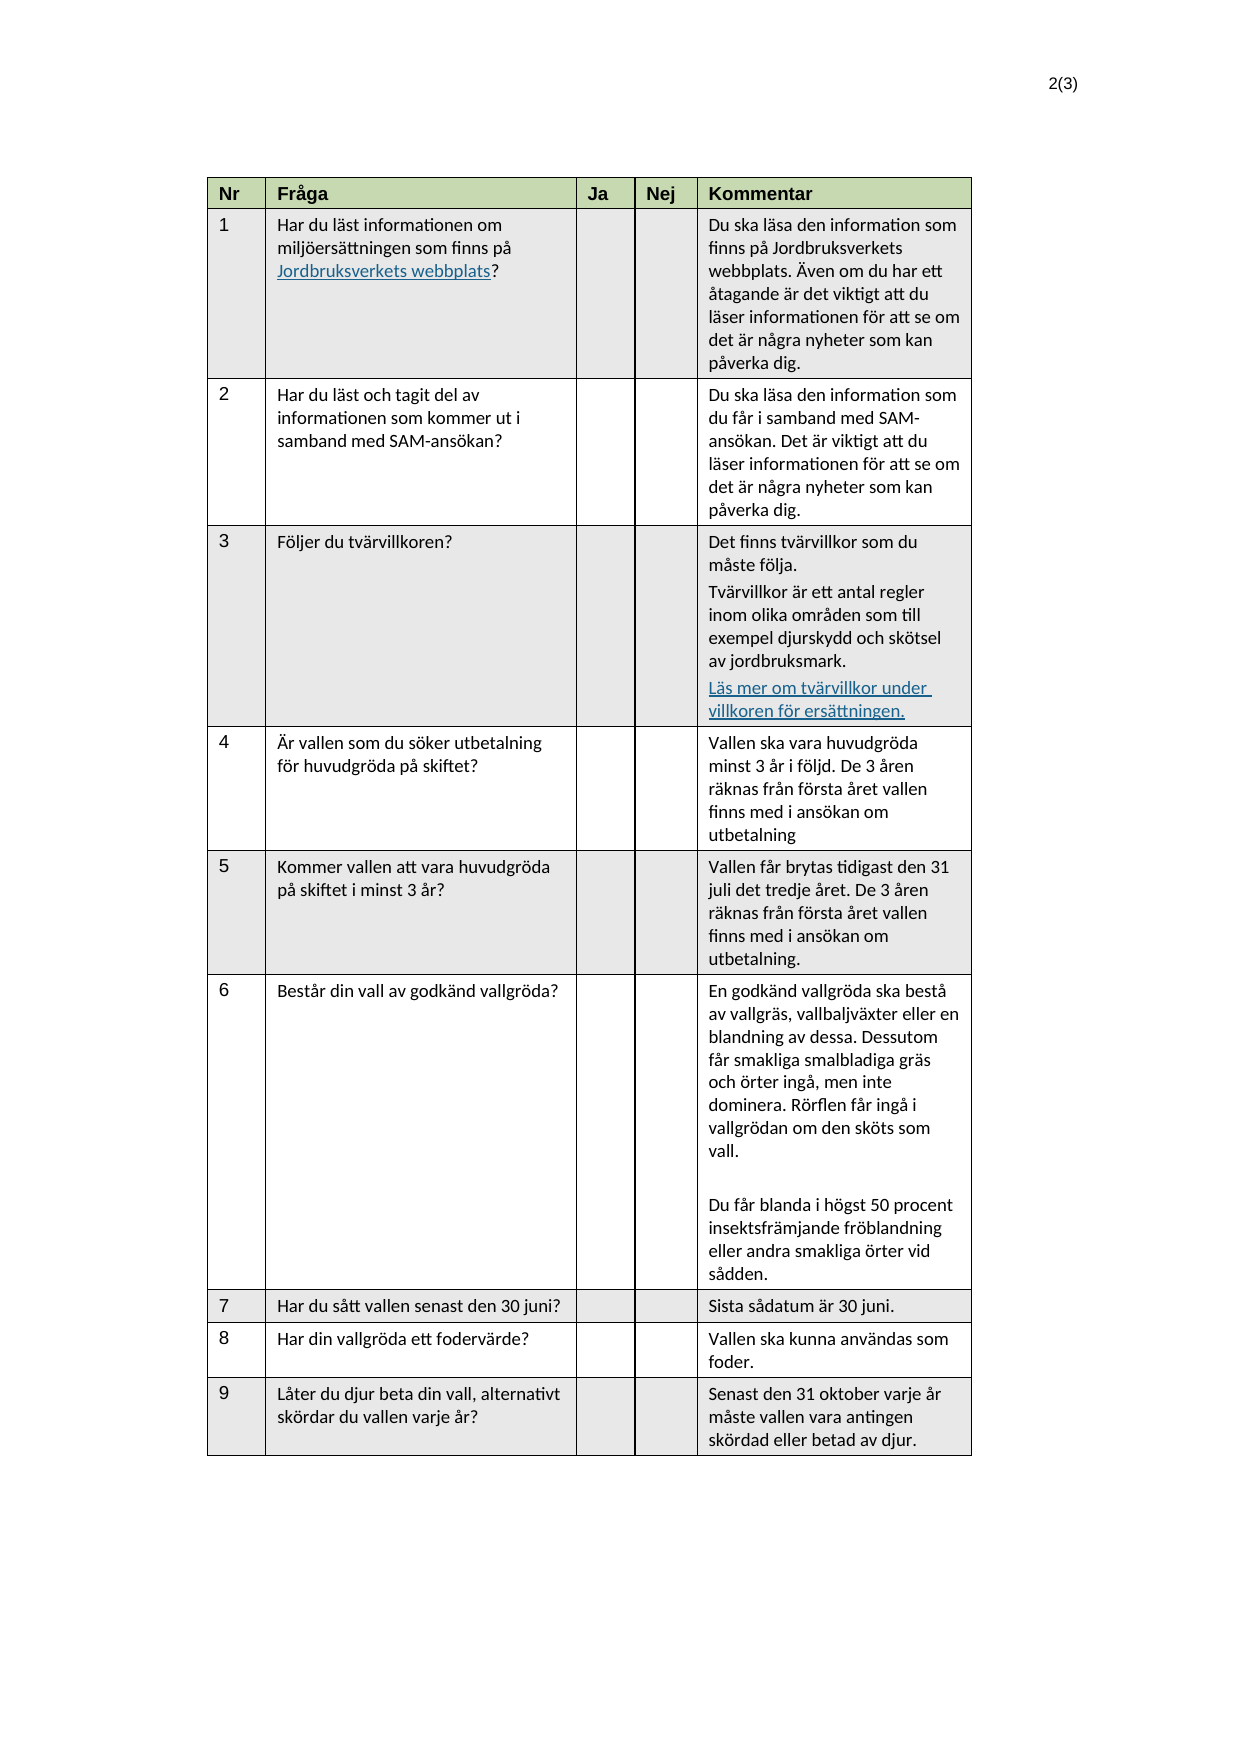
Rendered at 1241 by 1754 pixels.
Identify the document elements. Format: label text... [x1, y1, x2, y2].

table_header Nej [636, 178, 697, 208]
table_cell Sista sådatum är 30 juni. [698, 1290, 971, 1322]
table_cell [636, 975, 697, 1289]
table_header Ja [577, 178, 634, 208]
table_cell [577, 1290, 634, 1322]
table_cell 4 [208, 727, 265, 850]
table_cell Vallen ska vara huvudgröda minst 3 år i följd. De 3 åren räknas från första året vallen finns med i ansökan om utbetalning [698, 727, 971, 850]
table_cell [577, 975, 634, 1289]
table_cell [577, 379, 634, 525]
table_cell [636, 1323, 697, 1377]
table_cell Du ska läsa den information som finns på Jordbruksverkets webbplats. Även om du har ett åtagande är det viktigt att du läser informationen för att se om det är några nyheter som kan påverka dig. [698, 209, 971, 378]
table_cell Låter du djur beta din vall, alternativt skördar du vallen varje år? [266, 1378, 576, 1455]
table_cell [636, 379, 697, 525]
table_header Fråga [266, 178, 576, 208]
table_cell [577, 209, 634, 378]
table_cell Har du läst och tagit del av informationen som kommer ut i samband med SAM-ansökan? [266, 379, 576, 525]
table_cell [577, 526, 634, 726]
table_cell Följer du tvärvillkoren? [266, 526, 576, 726]
table_cell 3 [208, 526, 265, 726]
table_cell Senast den 31 oktober varje år måste vallen vara antingen skördad eller betad av djur. [698, 1378, 971, 1455]
table_cell Har du läst informationen om miljöersättningen som finns på Jordbruksverkets webbplats? [266, 209, 576, 378]
table_cell [636, 526, 697, 726]
table_cell [636, 727, 697, 850]
table_cell 1 [208, 209, 265, 378]
table_cell 5 [208, 851, 265, 974]
table_cell [577, 851, 634, 974]
table_cell [577, 1323, 634, 1377]
table_cell Du ska läsa den information som du får i samband med SAM-ansökan. Det är viktigt att du läser informationen för att se om det är några nyheter som kan påverka dig. [698, 379, 971, 525]
table_cell Består din vall av godkänd vallgröda? [266, 975, 576, 1289]
table_cell En godkänd vallgröda ska bestå av vallgräs, vallbaljväxter eller en blandning av dessa. Dessutom får smakliga smalbladiga gräs och örter ingå, men inte dominera. Rörflen får ingå i vallgrödan om den sköts som vall. Du får blanda i högst 50 procent insektsfrämjande fröblandning eller andra smakliga örter vid sådden. [698, 975, 971, 1289]
table_cell [577, 1378, 634, 1455]
table_cell Har din vallgröda ett fodervärde? [266, 1323, 576, 1377]
table_cell Det finns tvärvillkor som du måste följa. Tvärvillkor är ett antal regler inom olika områden som till exempel djurskydd och skötsel av jordbruksmark. Läs mer om tvärvillkor under villkoren för ersättningen. [698, 526, 971, 726]
table_cell [636, 1290, 697, 1322]
table_cell 8 [208, 1323, 265, 1377]
table_cell Är vallen som du söker utbetalning för huvudgröda på skiftet? [266, 727, 576, 850]
table_header Nr [208, 178, 265, 208]
table_cell Kommer vallen att vara huvudgröda på skiftet i minst 3 år? [266, 851, 576, 974]
table_cell [577, 727, 634, 850]
table_cell [636, 1378, 697, 1455]
table_cell 9 [208, 1378, 265, 1455]
table_cell Vallen får brytas tidigast den 31 juli det tredje året. De 3 åren räknas från första året vallen finns med i ansökan om utbetalning. [698, 851, 971, 974]
table_cell [636, 851, 697, 974]
table_cell Vallen ska kunna användas som foder. [698, 1323, 971, 1377]
table_cell [636, 209, 697, 378]
table_cell 7 [208, 1290, 265, 1322]
table_header Kommentar [698, 178, 971, 208]
table_cell 2 [208, 379, 265, 525]
table_cell 6 [208, 975, 265, 1289]
table_cell Har du sått vallen senast den 30 juni? [266, 1290, 576, 1322]
